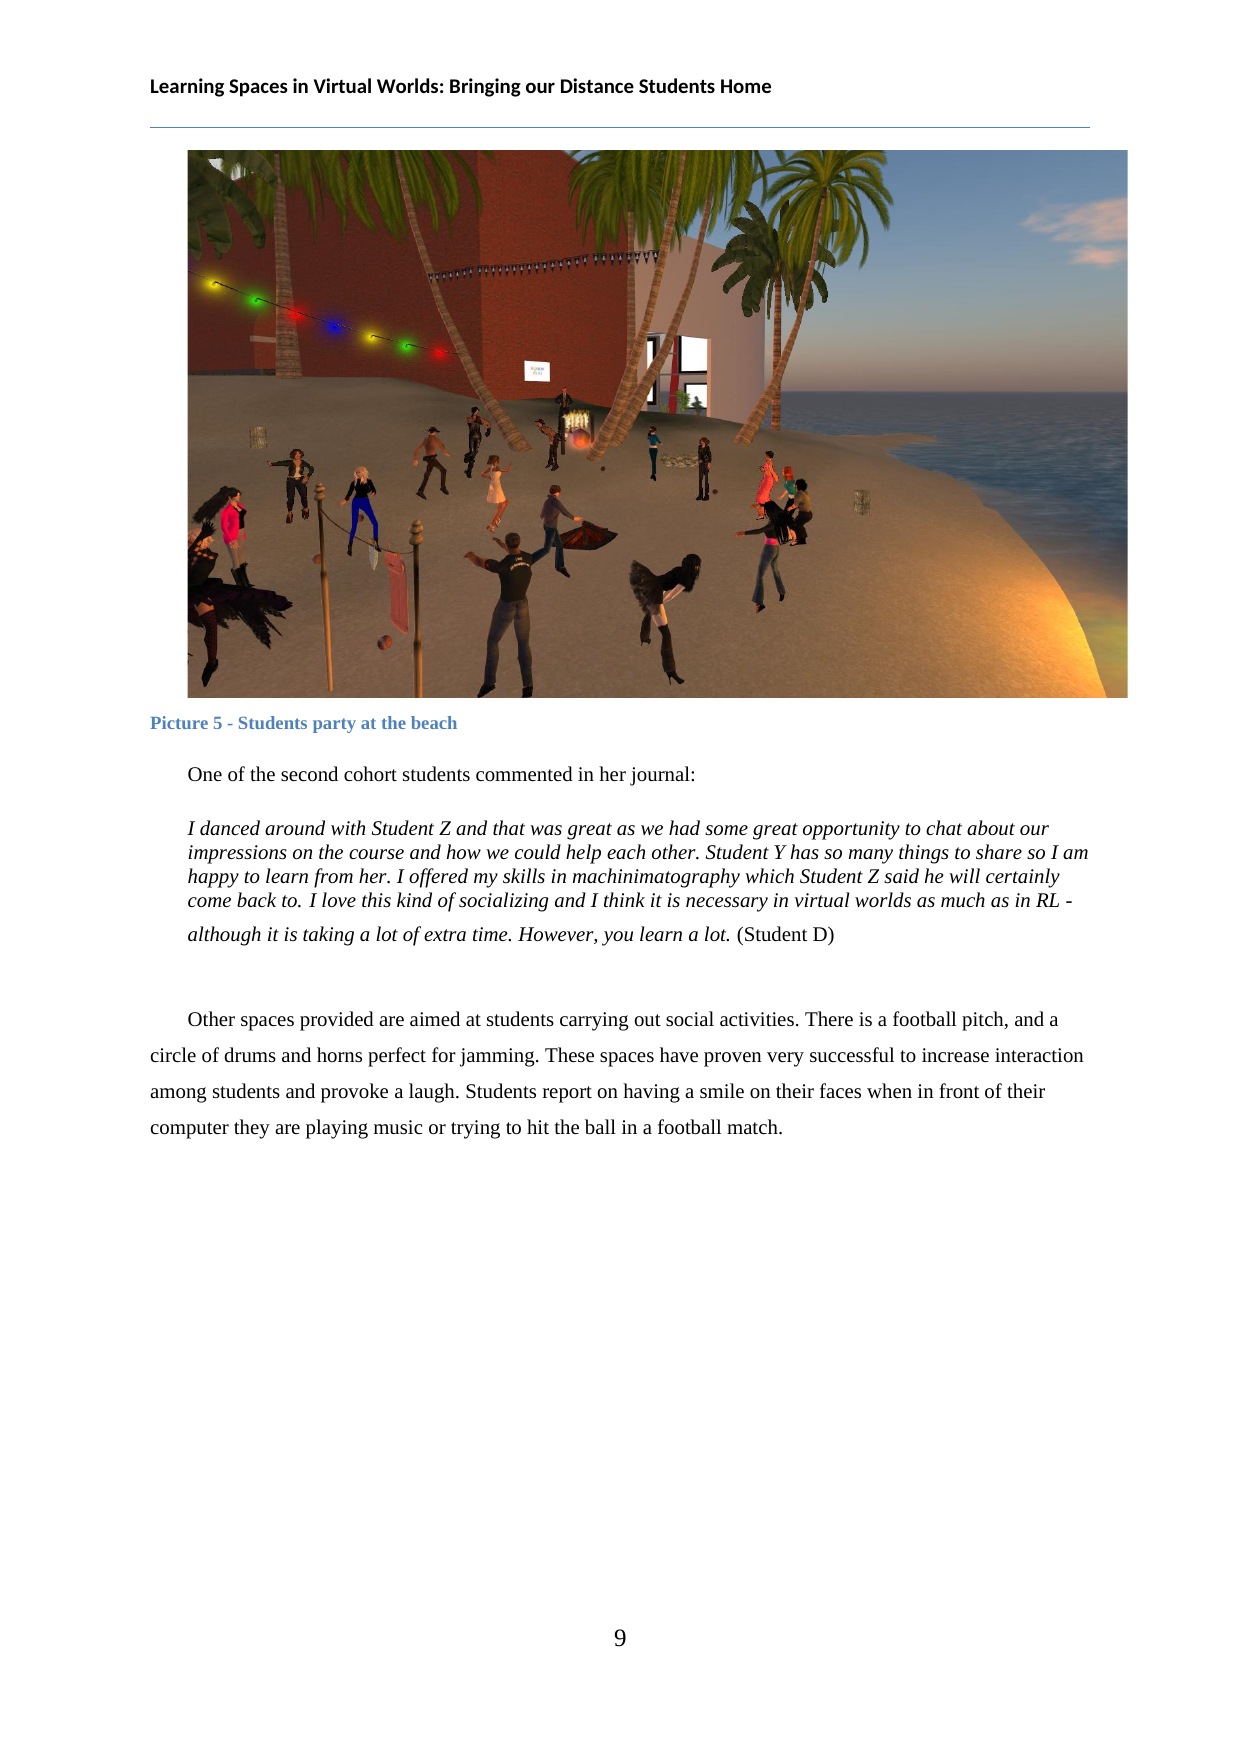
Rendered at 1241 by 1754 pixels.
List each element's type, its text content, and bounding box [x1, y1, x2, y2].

text I danced around with Student Z and that was great as we had some great opportunity to chat about our impressions on the course and how we could help each other. Student Y has so many things to share so I am happy to learn from her. I offered my skills in machinimatography which Student Z said he will certainly come back to. I love this kind of socializing and I think it is necessary in virtual worlds as much as in RL - although it is taking a lot of extra time. However, you learn a lot. (Student D) [187, 816, 1090, 946]
picture [187, 150, 1128, 698]
text One of the second cohort students commented in her journal: [150, 762, 1090, 786]
text Other spaces provided are aimed at students carrying out social activities. There is a football pitch, and a circle of drums and horns perfect for jamming. These spaces have proven very successful to increase interaction among students and provoke a laugh. Students report on having a smile on their faces when in front of their computer they are playing music or trying to hit the ball in a football match. [150, 1007, 1090, 1139]
text Picture 5 - Students party at the beach [150, 712, 1090, 733]
